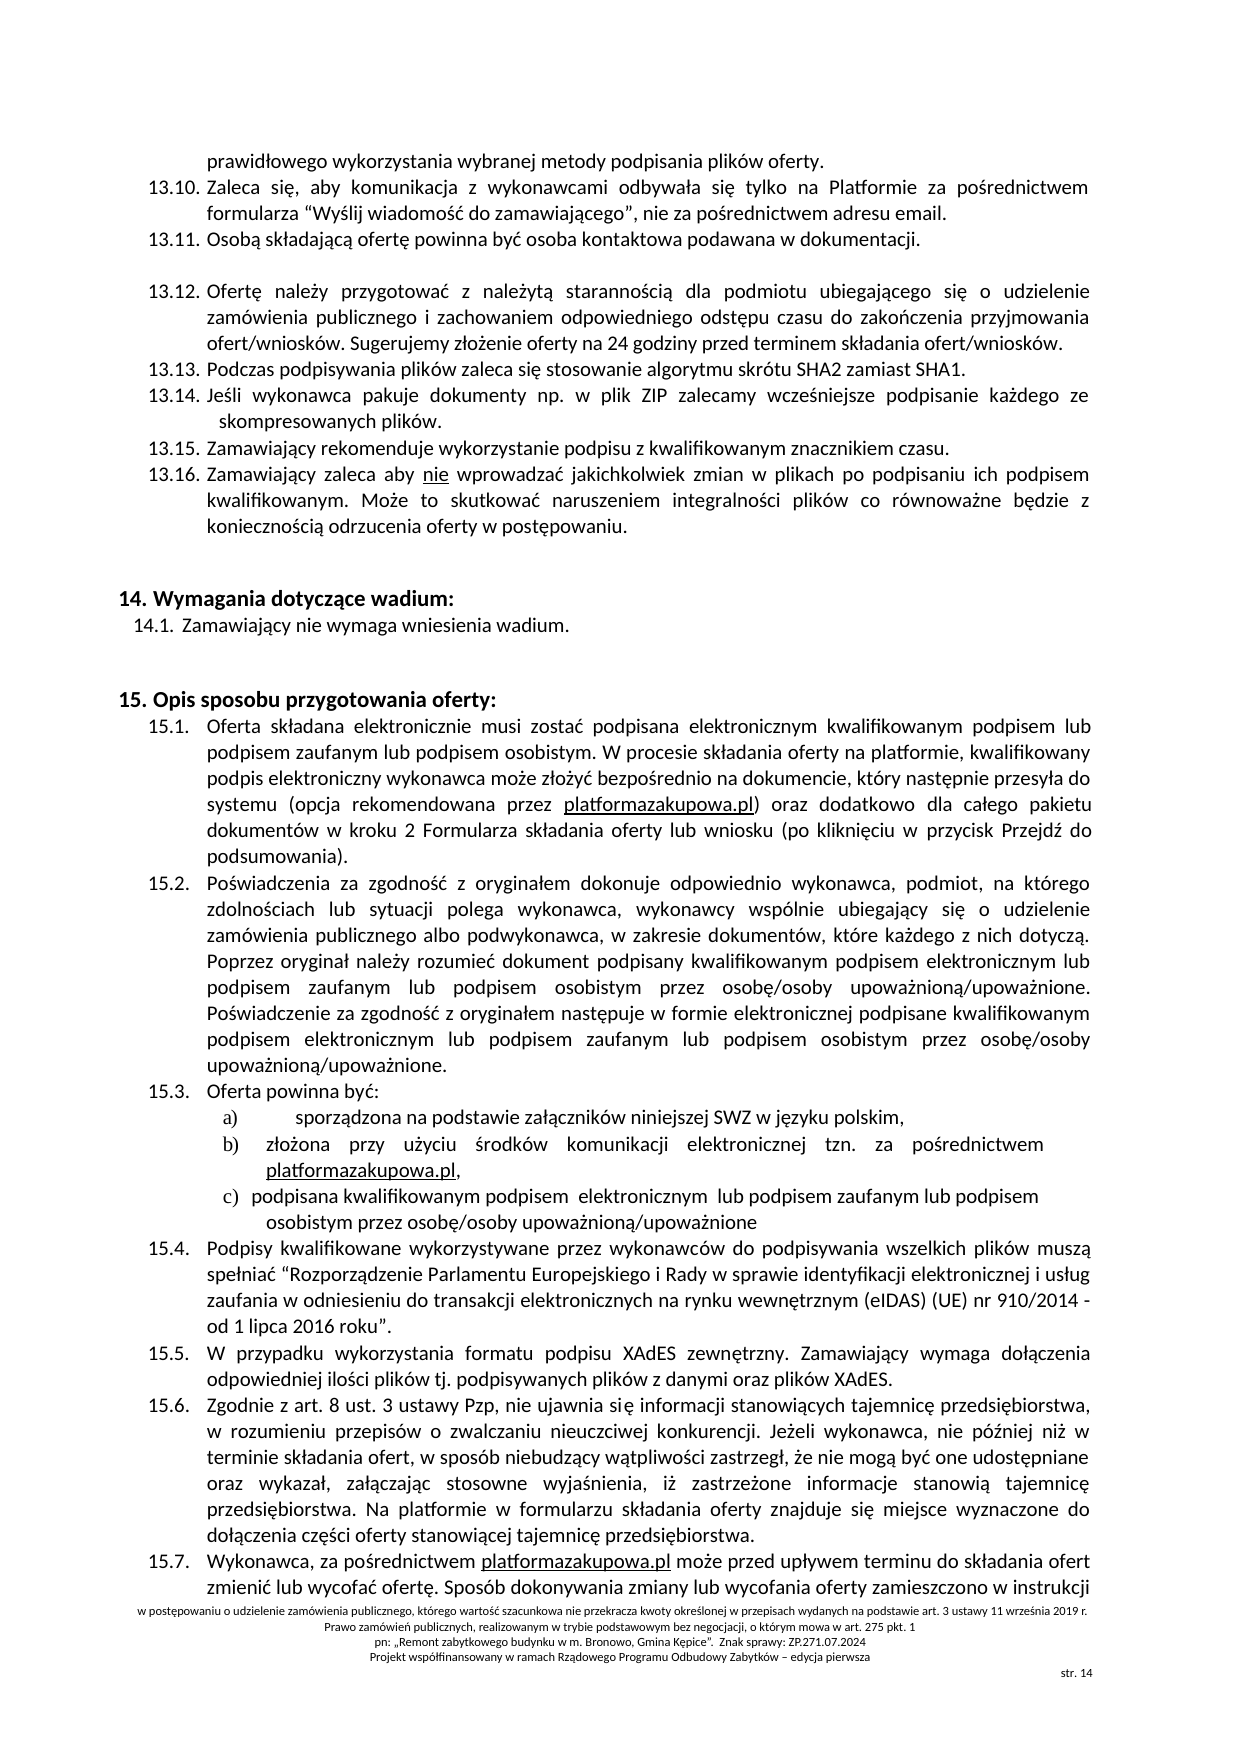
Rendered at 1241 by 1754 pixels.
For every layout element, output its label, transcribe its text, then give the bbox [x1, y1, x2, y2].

list W przypadku wykorzystania formatu podpisu XAdES zewnętrzny. Zamawiający wymaga dołączenia odpowiedniej ilości plików tj. podpisywanych plików z danymi oraz plików XAdES. [148, 1339, 1091, 1391]
list Podczas podpisywania plików zaleca się stosowanie algorytmu skrótu SHA2 zamiast SHA1. [148, 356, 1093, 382]
list złożona przy użyciu środków komunikacji elektronicznej tzn. za pośrednictwem platformazakupowa.pl, [223, 1130, 1093, 1183]
list Zgodnie z art. 8 ust. 3 ustawy Pzp, nie ujawnia się informacji stanowiących tajemnicę przedsiębiorstwa, w rozumieniu przepisów o zwalczaniu nieuczciwej konkurencji. Jeżeli wykonawca, nie później niż w terminie składania ofert, w sposób niebudzący wątpliwości zastrzegł, że nie mogą być one udostępniane oraz wykazał, załączając stosowne wyjaśnienia, iż zastrzeżone informacje stanowią tajemnicę przedsiębiorstwa. Na platformie w formularzu składania oferty znajduje się miejsce wyznaczone do dołączenia części oferty stanowiącej tajemnicę przedsiębiorstwa. [148, 1391, 1091, 1547]
list Poświadczenia za zgodność z oryginałem dokonuje odpowiednio wykonawca, podmiot, na którego zdolnościach lub sytuacji polega wykonawca, wykonawcy wspólnie ubiegający się o udzielenie zamówienia publicznego albo podwykonawca, w zakresie dokumentów, które każdego z nich dotyczą. Poprzez oryginał należy rozumieć dokument podpisany kwalifikowanym podpisem elektronicznym lub podpisem zaufanym lub podpisem osobistym przez osobę/osoby upoważnioną/upoważnione. Poświadczenie za zgodność z oryginałem następuje w formie elektronicznej podpisane kwalifikowanym podpisem elektronicznym lub podpisem zaufanym lub podpisem osobistym przez osobę/osoby upoważnioną/upoważnione. [148, 869, 1092, 1077]
list Zamawiający rekomenduje wykorzystanie podpisu z kwalifikowanym znacznikiem czasu. [148, 434, 1093, 460]
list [148, 148, 1091, 174]
text 15. Opis sposobu przygotowania oferty: [118, 687, 1093, 713]
list Zamawiający zaleca aby nie wprowadzać jakichkolwiek zmian w plikach po podpisaniu ich podpisem kwalifikowanym. Może to skutkować naruszeniem integralności plików co równoważne będzie z koniecznością odrzucenia oferty w postępowaniu. [148, 460, 1091, 538]
list Podpisy kwalifikowane wykorzystywane przez wykonawców do podpisywania wszelkich plików muszą spełniać “Rozporządzenie Parlamentu Europejskiego i Rady w sprawie identyfikacji elektronicznej i usług zaufania w odniesieniu do transakcji elektronicznych na rynku wewnętrznym (eIDAS) (UE) nr 910/2014 - od 1 lipca 2016 roku”. [148, 1235, 1092, 1339]
list Osobą składającą ofertę powinna być osoba kontaktowa podawana w dokumentacji. [148, 226, 1093, 252]
list Oferta składana elektronicznie musi zostać podpisana elektronicznym kwalifikowanym podpisem lub podpisem zaufanym lub podpisem osobistym. W procesie składania oferty na platformie, kwalifikowany podpis elektroniczny wykonawca może złożyć bezpośrednio na dokumencie, który następnie przesyła do systemu (opcja rekomendowana przez platformazakupowa.pl) oraz dodatkowo dla całego pakietu dokumentów w kroku 2 Formularza składania oferty lub wniosku (po kliknięciu w przycisk Przejdź do podsumowania). [148, 713, 1092, 869]
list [148, 1547, 1092, 1599]
list sporządzona na podstawie załączników niniejszej SWZ w języku polskim, [223, 1103, 1093, 1130]
list podpisana kwalifikowanym podpisem elektronicznym lub podpisem zaufanym lub podpisem osobistym przez osobę/osoby upoważnioną/upoważnione [223, 1183, 1093, 1235]
list Oferta powinna być: [148, 1077, 1092, 1103]
list Ofertę należy przygotować z należytą starannością dla podmiotu ubiegającego się o udzielenie zamówienia publicznego i zachowaniem odpowiedniego odstępu czasu do zakończenia przyjmowania ofert/wniosków. Sugerujemy złożenie oferty na 24 godziny przed terminem składania ofert/wniosków. [148, 278, 1091, 356]
list Zaleca się, aby komunikacja z wykonawcami odbywała się tylko na Platformie za pośrednictwem formularza “Wyślij wiadomość do zamawiającego”, nie za pośrednictwem adresu email. [148, 174, 1090, 226]
text 14.1. Zamawiający nie wymaga wniesienia wadium. [133, 612, 1093, 638]
text 14. Wymagania dotyczące wadium: [118, 586, 1093, 612]
list Jeśli wykonawca pakuje dokumenty np. w plik ZIP zalecamy wcześniejsze podpisanie każdego ze skompresowanych plików. [148, 382, 1090, 434]
